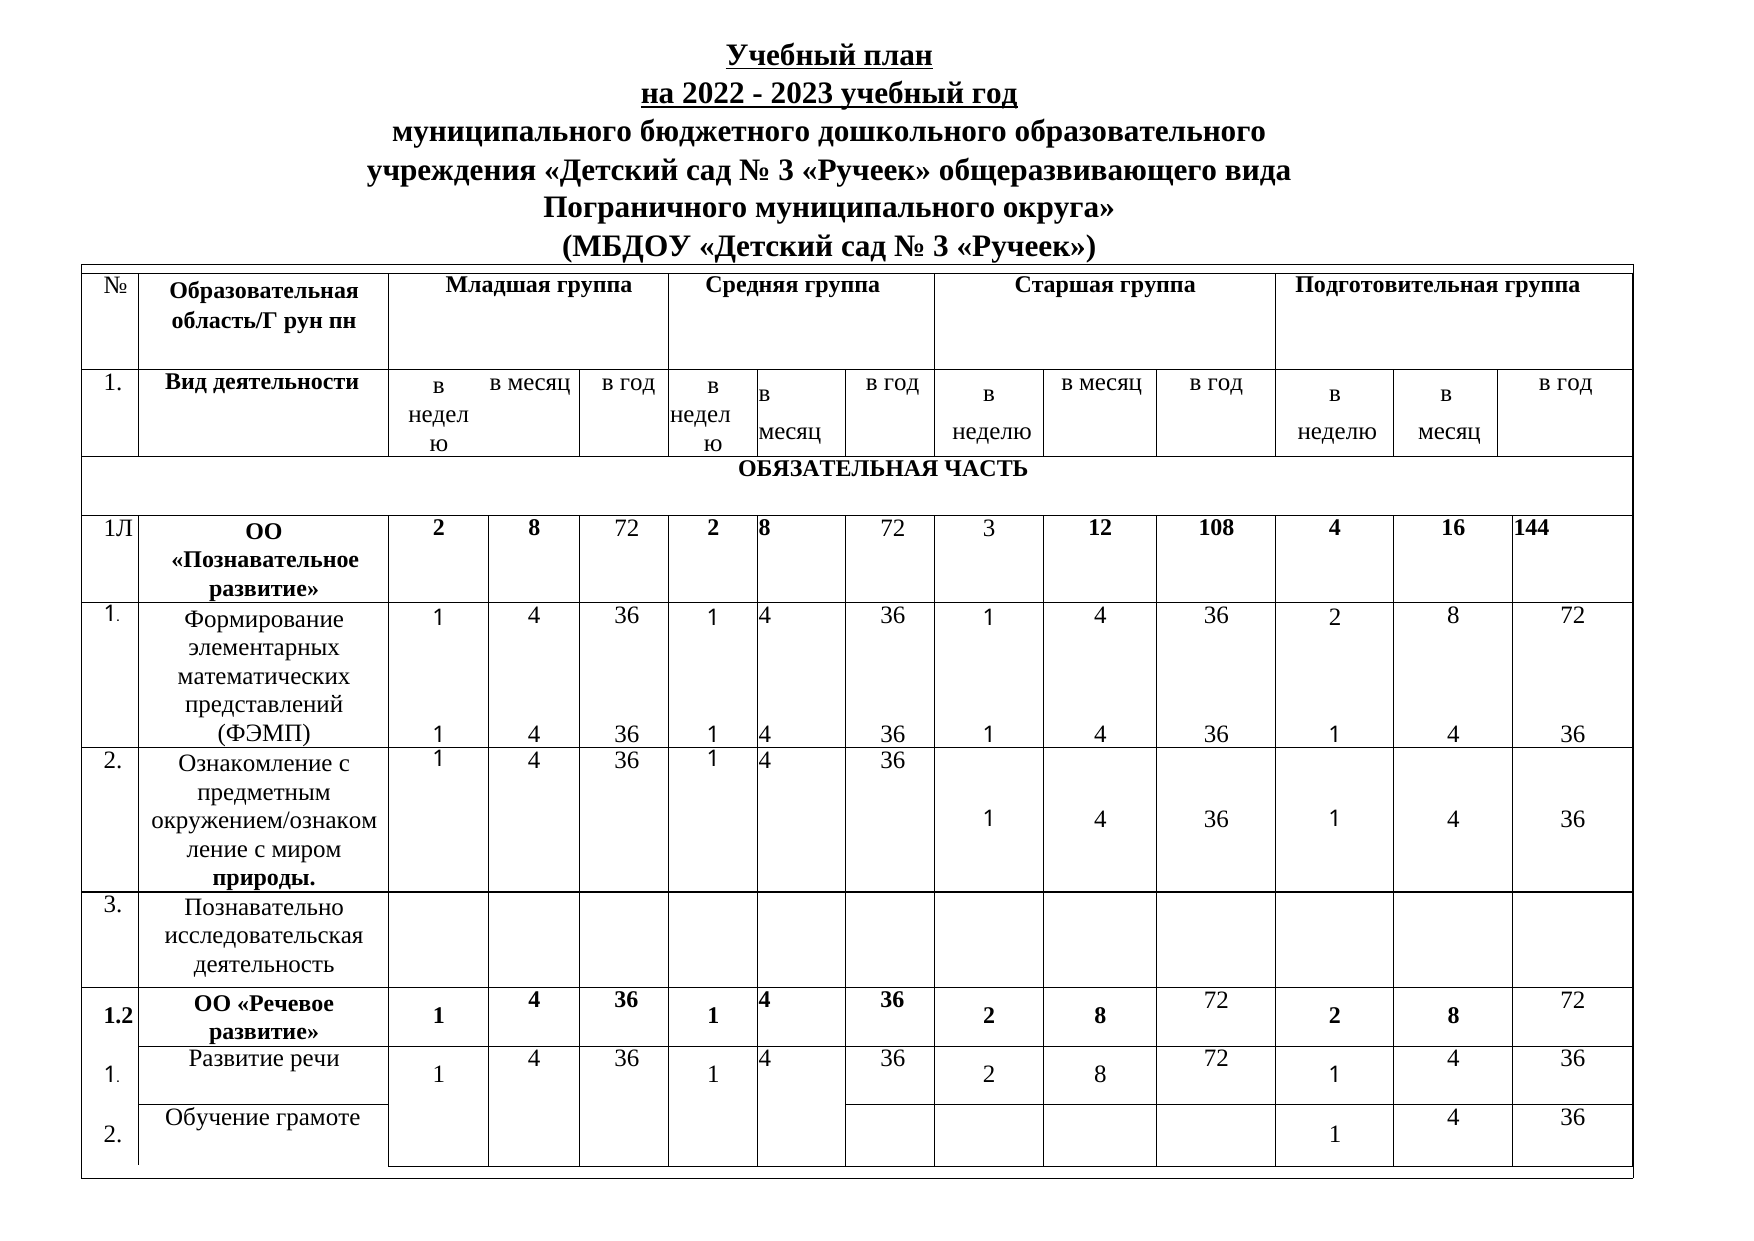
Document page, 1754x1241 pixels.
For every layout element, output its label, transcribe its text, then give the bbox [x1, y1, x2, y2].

table_cell [1157, 893, 1275, 987]
table_cell 1. [82, 603, 138, 747]
table_cell 4 [489, 1047, 579, 1104]
table_cell 36 [846, 748, 934, 891]
table_cell 4 [489, 748, 579, 891]
table_cell 2 [935, 1047, 1043, 1104]
table_cell в неделю [1276, 370, 1393, 456]
table_cell 1 [669, 1047, 757, 1104]
table_cell 36 36 [580, 603, 668, 747]
text муниципального бюджетного дошкольного образовательного учреждения «Детский сад № 3 «Ручеек» общеразвивающего вида Пограничного муниципального округа» [81, 111, 1577, 226]
table_cell 36 [1513, 748, 1632, 891]
table_cell ОБЯЗАТЕЛЬНАЯ ЧАСТЬ [82, 457, 1632, 515]
table_cell [846, 1105, 934, 1166]
table_cell 4 [758, 988, 845, 1046]
table_cell 1 [389, 1047, 488, 1104]
table_cell в неделю [935, 370, 1043, 456]
table_cell 2 [1276, 988, 1393, 1046]
table_cell 4 [1044, 748, 1156, 891]
table_cell [935, 893, 1043, 987]
table_cell [1513, 893, 1632, 987]
table_cell 8 [1394, 988, 1512, 1046]
table_cell 1 [669, 748, 757, 891]
table_header № [82, 274, 138, 369]
table_cell в месяц [1044, 370, 1156, 456]
table_cell 3 [935, 516, 1043, 602]
table_cell 1. [82, 1046, 138, 1104]
table_cell 1Л [82, 516, 138, 602]
table_cell 1 [389, 988, 488, 1046]
table_cell 1 1 [389, 603, 488, 747]
table_cell 36 [1513, 1105, 1632, 1166]
table_cell [489, 1104, 579, 1166]
table_cell 36 [580, 748, 668, 891]
table_cell 2 [389, 516, 488, 602]
table_header Образовательная область/Г рун пн [139, 274, 388, 369]
table_cell 72 [1157, 1047, 1275, 1104]
table_cell 4 [1394, 1047, 1512, 1104]
table_cell [580, 1104, 668, 1166]
table_cell [758, 893, 845, 987]
table_cell 36 [580, 1047, 668, 1104]
table_cell 1 1 [669, 603, 757, 747]
table_cell 2. [82, 1104, 139, 1166]
table_cell 8 [1044, 988, 1156, 1046]
table_cell 4 [758, 748, 845, 891]
table_header Младшая группа [389, 274, 668, 369]
table_cell 4 [489, 988, 579, 1046]
table_cell 72 [580, 516, 668, 602]
table_cell 2 [669, 516, 757, 602]
table_cell в месяц [758, 370, 845, 456]
table_cell 36 36 [846, 603, 934, 747]
table_cell в недел ю [389, 370, 488, 456]
table_cell 2 1 [1276, 603, 1393, 747]
table_header Подготовительная группа [1276, 274, 1632, 369]
table_cell 3. [82, 893, 138, 987]
table_cell 4 [758, 1047, 845, 1104]
table_cell 36 36 [1157, 603, 1275, 747]
table_cell в год [580, 370, 668, 456]
table_cell Познавательно исследовательская деятельность [139, 893, 388, 987]
table_cell [389, 1104, 488, 1166]
table_header Старшая группа [935, 274, 1275, 369]
table_cell 4 [1276, 516, 1393, 602]
table_cell Обучение грамоте [139, 1105, 388, 1166]
table_cell [846, 893, 934, 987]
table_cell 2. [82, 748, 138, 891]
table_cell в недел ю [669, 370, 757, 456]
table_cell 4 4 [758, 603, 845, 747]
table_cell ОО «Речевое развитие» [139, 988, 388, 1046]
table_header Средняя группа [669, 274, 934, 369]
table_cell Развитие речи [139, 1047, 388, 1104]
table_cell 4 [1394, 1105, 1512, 1166]
table_cell 1 [389, 748, 488, 891]
table_cell 72 [1157, 988, 1275, 1046]
table_cell 144 [1513, 516, 1632, 602]
table_cell 36 [1513, 1047, 1632, 1104]
table_cell 8 [1044, 1047, 1156, 1104]
table_cell 72 [1513, 988, 1632, 1046]
table_cell 8 4 [1394, 603, 1512, 747]
table_cell [489, 893, 579, 987]
table_cell [389, 893, 488, 987]
table_cell 12 [1044, 516, 1156, 602]
table_cell 4 4 [1044, 603, 1156, 747]
table_cell [1044, 1105, 1156, 1166]
table_cell 1 [1276, 1105, 1393, 1166]
table_cell 8 [758, 516, 845, 602]
table_cell [758, 1104, 845, 1166]
table_cell [1276, 893, 1393, 987]
table_cell 36 [846, 988, 934, 1046]
table_cell [935, 1105, 1043, 1166]
table_cell [669, 893, 757, 987]
table_cell [1394, 893, 1512, 987]
table_cell [1157, 1105, 1275, 1166]
table_cell 1 [1276, 1047, 1393, 1104]
table_cell 36 [846, 1047, 934, 1104]
table_cell в год [1498, 370, 1632, 456]
table_cell 36 [1157, 748, 1275, 891]
table_cell [669, 1104, 757, 1166]
table_cell 2 [935, 988, 1043, 1046]
table_cell 1. [82, 370, 138, 456]
table_cell Формирование элементарных математических представлений (ФЭМП) [139, 603, 388, 747]
table_cell в год [1157, 370, 1275, 456]
table_cell 1 1 [935, 603, 1043, 747]
table_cell в год [846, 370, 934, 456]
table_cell 1 [1276, 748, 1393, 891]
table_cell 1 [669, 988, 757, 1046]
table_cell Ознакомление с предметным окружением/ознаком ление с миром природы. [139, 748, 388, 891]
table_cell 108 [1157, 516, 1275, 602]
table_cell 4 4 [489, 603, 579, 747]
table_cell 36 [580, 988, 668, 1046]
table_cell [580, 893, 668, 987]
table_cell ОО «Познавательное развитие» [139, 516, 388, 602]
text Учебный план на 2022 - 2023 учебный год [81, 35, 1577, 111]
table_cell 72 36 [1513, 603, 1632, 747]
table_cell 1.2 [82, 988, 138, 1046]
table_cell в месяц [1394, 370, 1497, 456]
table_cell 4 [1394, 748, 1512, 891]
table_cell в месяц [488, 370, 579, 456]
table_cell [1044, 893, 1156, 987]
table_cell 72 [846, 516, 934, 602]
table_cell 16 [1394, 516, 1512, 602]
table_cell 8 [489, 516, 579, 602]
table_cell Вид деятельности [139, 370, 388, 456]
text (МБДОУ «Детский сад № 3 «Ручеек») [81, 226, 1577, 263]
table_cell 1 [935, 748, 1043, 891]
